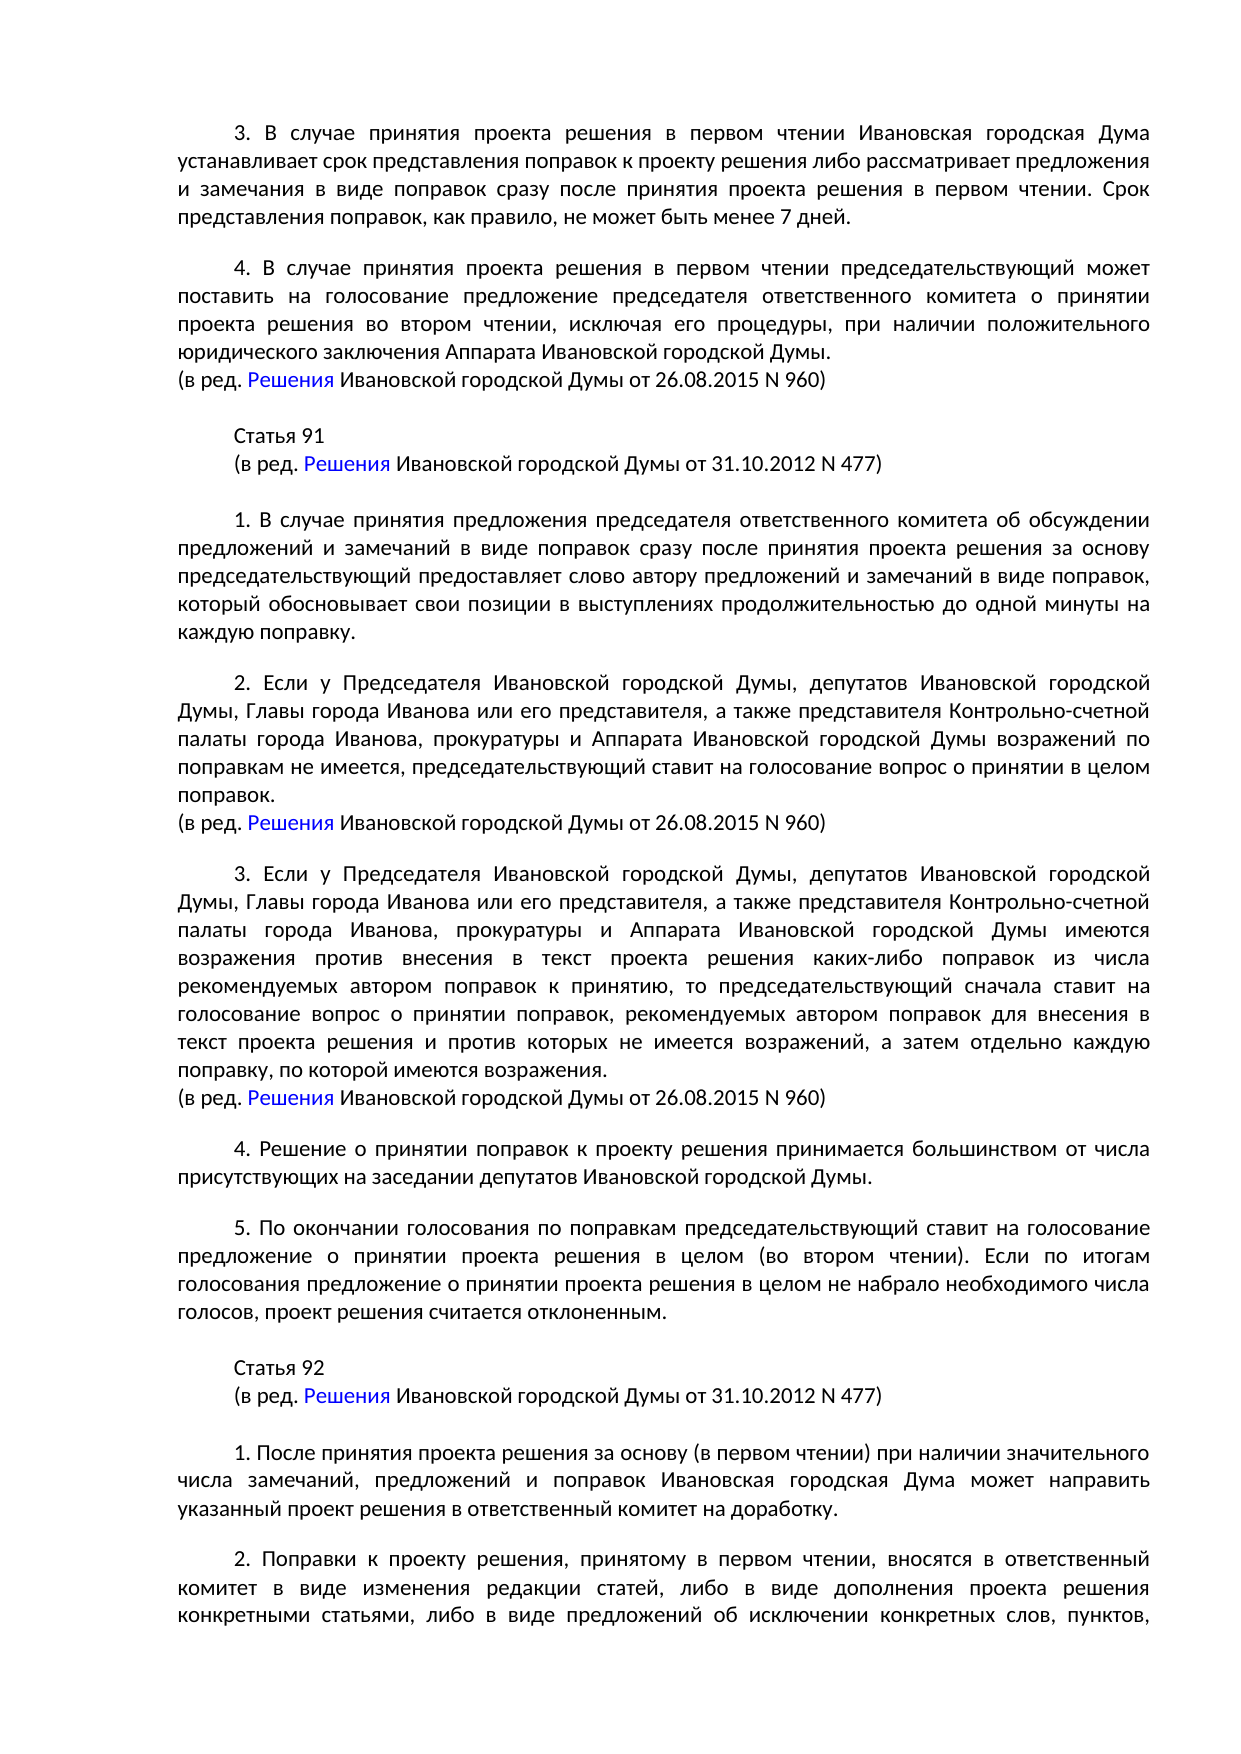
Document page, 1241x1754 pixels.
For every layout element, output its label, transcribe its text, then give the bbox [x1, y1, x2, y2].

text Статья 91 [177, 421, 1152, 449]
text 3. В случае принятия проекта решения в первом чтении Ивановская городская Дума устанавливает срок представления поправок к проекту решения либо рассматривает предложения и замечания в виде поправок сразу после принятия проекта решения в первом чтении. Срок представления поправок, как правило, не может быть менее 7 дней. [177, 118, 1152, 230]
text 3. Если у Председателя Ивановской городской Думы, депутатов Ивановской городской Думы, Главы города Иванова или его представителя, а также представителя Контрольно-счетной палаты города Иванова, прокуратуры и Аппарата Ивановской городской Думы имеются возражения против внесения в текст проекта решения каких-либо поправок из числа рекомендуемых автором поправок к принятию, то председательствующий сначала ставит на голосование вопрос о принятии поправок, рекомендуемых автором поправок для внесения в текст проекта решения и против которых не имеется возражений, а затем отдельно каждую поправку, по которой имеются возражения. [177, 859, 1152, 1083]
text 4. В случае принятия проекта решения в первом чтении председательствующий может поставить на голосование предложение председателя ответственного комитета о принятии проекта решения во втором чтении, исключая его процедуры, при наличии положительного юридического заключения Аппарата Ивановской городской Думы. [177, 253, 1152, 365]
text 4. Решение о принятии поправок к проекту решения принимается большинством от числа присутствующих на заседании депутатов Ивановской городской Думы. [177, 1134, 1152, 1191]
text 1. В случае принятия предложения председателя ответственного комитета об обсуждении предложений и замечаний в виде поправок сразу после принятия проекта решения за основу председательствующий предоставляет слово автору предложений и замечаний в виде поправок, который обосновывает свои позиции в выступлениях продолжительностью до одной минуты на каждую поправку. [177, 505, 1152, 645]
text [177, 1544, 1152, 1629]
text 2. Если у Председателя Ивановской городской Думы, депутатов Ивановской городской Думы, Главы города Иванова или его представителя, а также представителя Контрольно-счетной палаты города Иванова, прокуратуры и Аппарата Ивановской городской Думы возражений по поправкам не имеется, председательствующий ставит на голосование вопрос о принятии в целом поправок. [177, 668, 1152, 808]
text (в ред. Решения Ивановской городской Думы от 31.10.2012 N 477) [177, 1382, 1152, 1409]
text 1. После принятия проекта решения за основу (в первом чтении) при наличии значительного числа замечаний, предложений и поправок Ивановская городская Дума может направить указанный проект решения в ответственный комитет на доработку. [177, 1438, 1152, 1522]
text 5. По окончании голосования по поправкам председательствующий ставит на голосование предложение о принятии проекта решения в целом (во втором чтении). Если по итогам голосования предложение о принятии проекта решения в целом не набрало необходимого числа голосов, проект решения считается отклоненным. [177, 1213, 1152, 1326]
text Статья 92 [177, 1353, 1152, 1382]
text (в ред. Решения Ивановской городской Думы от 26.08.2015 N 960) [177, 808, 1152, 836]
text (в ред. Решения Ивановской городской Думы от 31.10.2012 N 477) [177, 449, 1152, 477]
text (в ред. Решения Ивановской городской Думы от 26.08.2015 N 960) [177, 1083, 1152, 1112]
text (в ред. Решения Ивановской городской Думы от 26.08.2015 N 960) [177, 365, 1152, 393]
